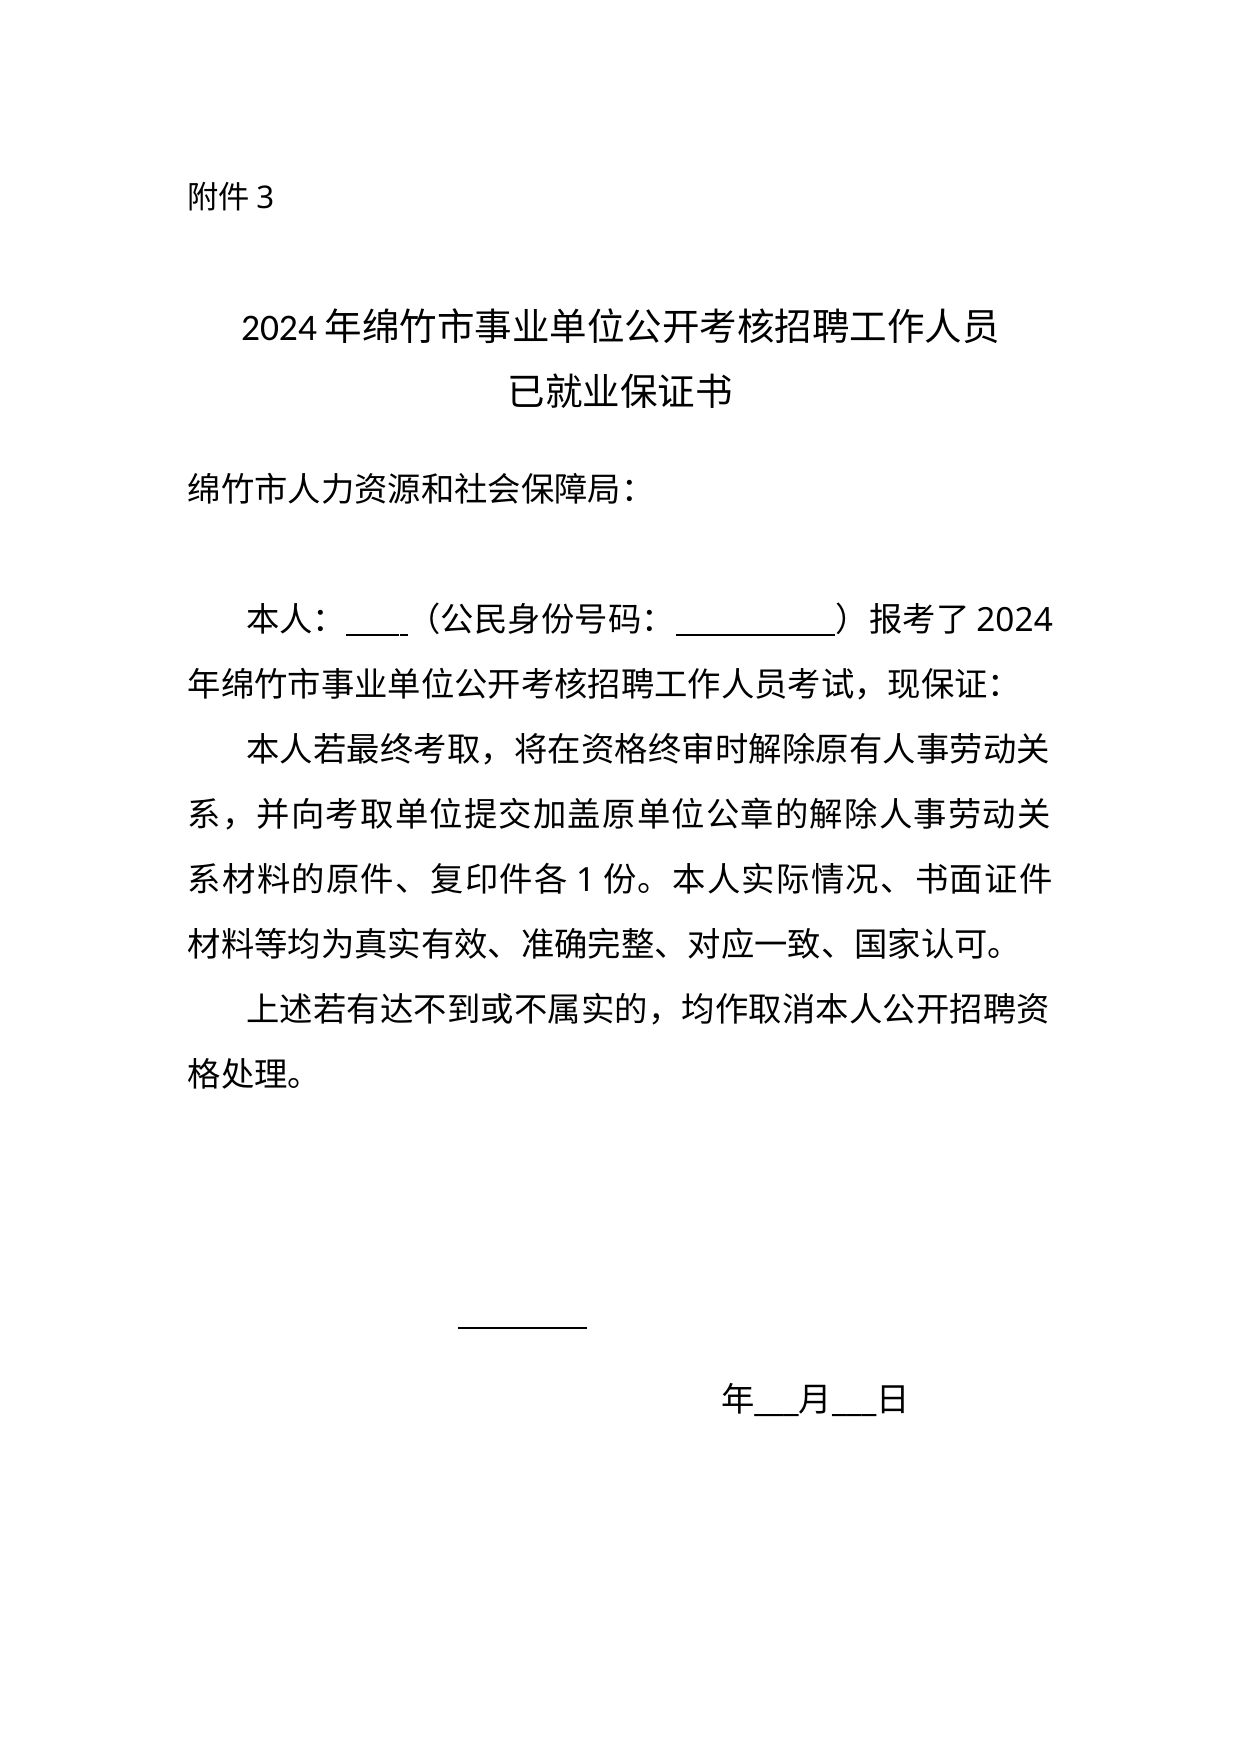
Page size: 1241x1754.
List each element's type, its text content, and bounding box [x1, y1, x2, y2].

text 2024年绵竹市事业单位公开考核招聘工作人员 [187, 292, 1053, 357]
text 绵竹市人力资源和社会保障局： [187, 454, 1053, 519]
text 本人若最终考取，将在资格终审时解除原有人事劳动关系，并向考取单位提交加盖原单位公章的解除人事劳动关系材料的原件、复印件各1份。本人实际情况、书面证件材料等均为真实有效、准确完整、对应一致、国家认可。 [187, 714, 1053, 974]
text 附件3 [187, 162, 1053, 227]
text 已就业保证书 [187, 357, 1053, 422]
text 年___月___日 [187, 1364, 1053, 1429]
text 上述若有达不到或不属实的，均作取消本人公开招聘资格处理。 [187, 974, 1053, 1104]
text 本人： （公民身份号码： ）报考了2024年绵竹市事业单位公开考核招聘工作人员考试，现保证： [187, 584, 1053, 714]
